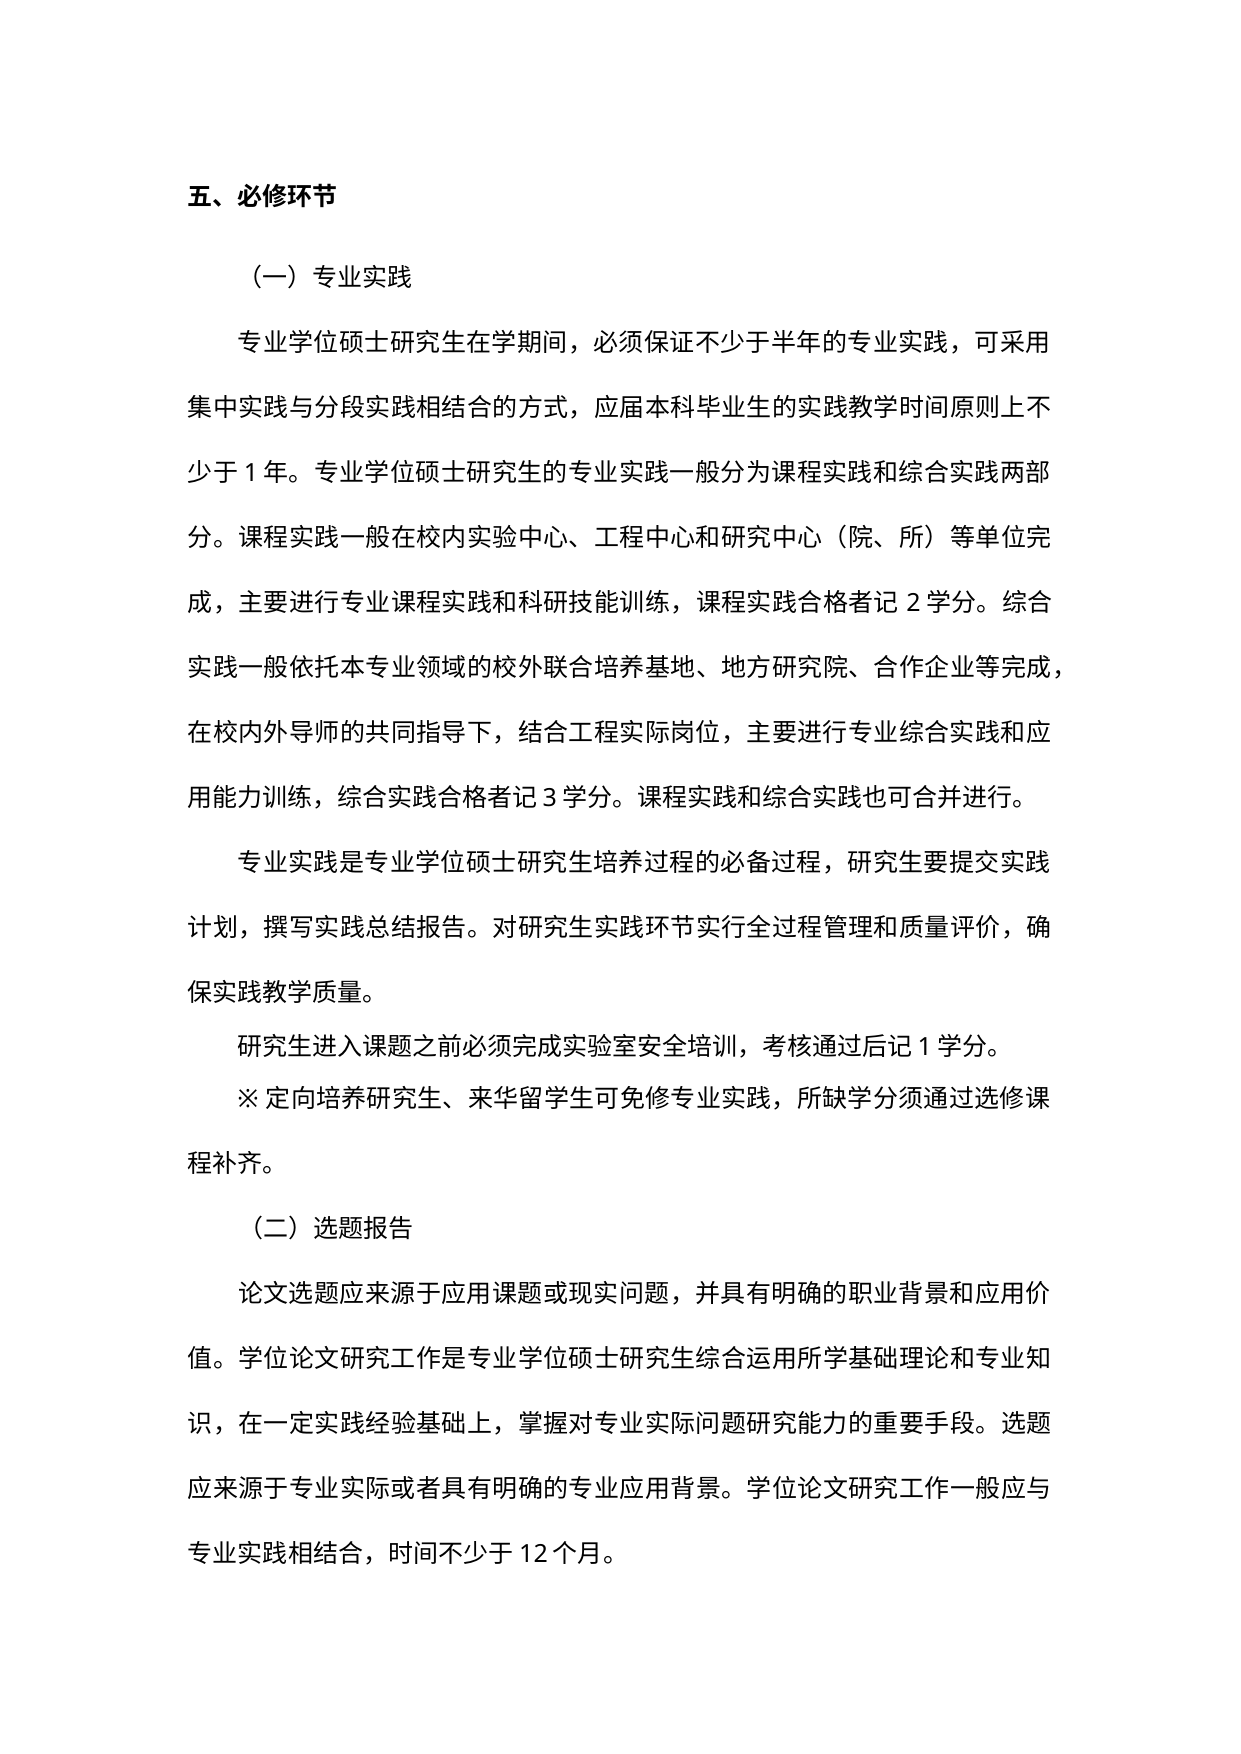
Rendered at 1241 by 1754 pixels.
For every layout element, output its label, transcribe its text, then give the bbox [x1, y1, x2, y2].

text 专业实践是专业学位硕士研究生培养过程的必备过程，研究生要提交实践计划，撰写实践总结报告。对研究生实践环节实行全过程管理和质量评价，确保实践教学质量。 [187, 828, 1053, 1023]
text 专业学位硕士研究生在学期间，必须保证不少于半年的专业实践，可采用集中实践与分段实践相结合的方式，应届本科毕业生的实践教学时间原则上不少于1年。专业学位硕士研究生的专业实践一般分为课程实践和综合实践两部分。课程实践一般在校内实验中心、工程中心和研究中心（院、所）等单位完成，主要进行专业课程实践和科研技能训练，课程实践合格者记2学分。综合实践一般依托本专业领域的校外联合培养基地、地方研究院、合作企业等完成，在校内外导师的共同指导下，结合工程实际岗位，主要进行专业综合实践和应用能力训练，综合实践合格者记3学分。课程实践和综合实践也可合并进行。 [187, 308, 1053, 828]
text 五、必修环节 [187, 162, 1053, 227]
text 研究生进入课题之前必须完成实验室安全培训，考核通过后记1学分。 [187, 1023, 1053, 1064]
text （一）专业实践 [187, 243, 1053, 308]
text （二）选题报告 [187, 1194, 1053, 1259]
text ※ 定向培养研究生、来华留学生可免修专业实践，所缺学分须通过选修课程补齐。 [187, 1064, 1053, 1194]
text 论文选题应来源于应用课题或现实问题，并具有明确的职业背景和应用价值。学位论文研究工作是专业学位硕士研究生综合运用所学基础理论和专业知识，在一定实践经验基础上，掌握对专业实际问题研究能力的重要手段。选题应来源于专业实际或者具有明确的专业应用背景。学位论文研究工作一般应与专业实践相结合，时间不少于12个月。 [187, 1259, 1053, 1584]
